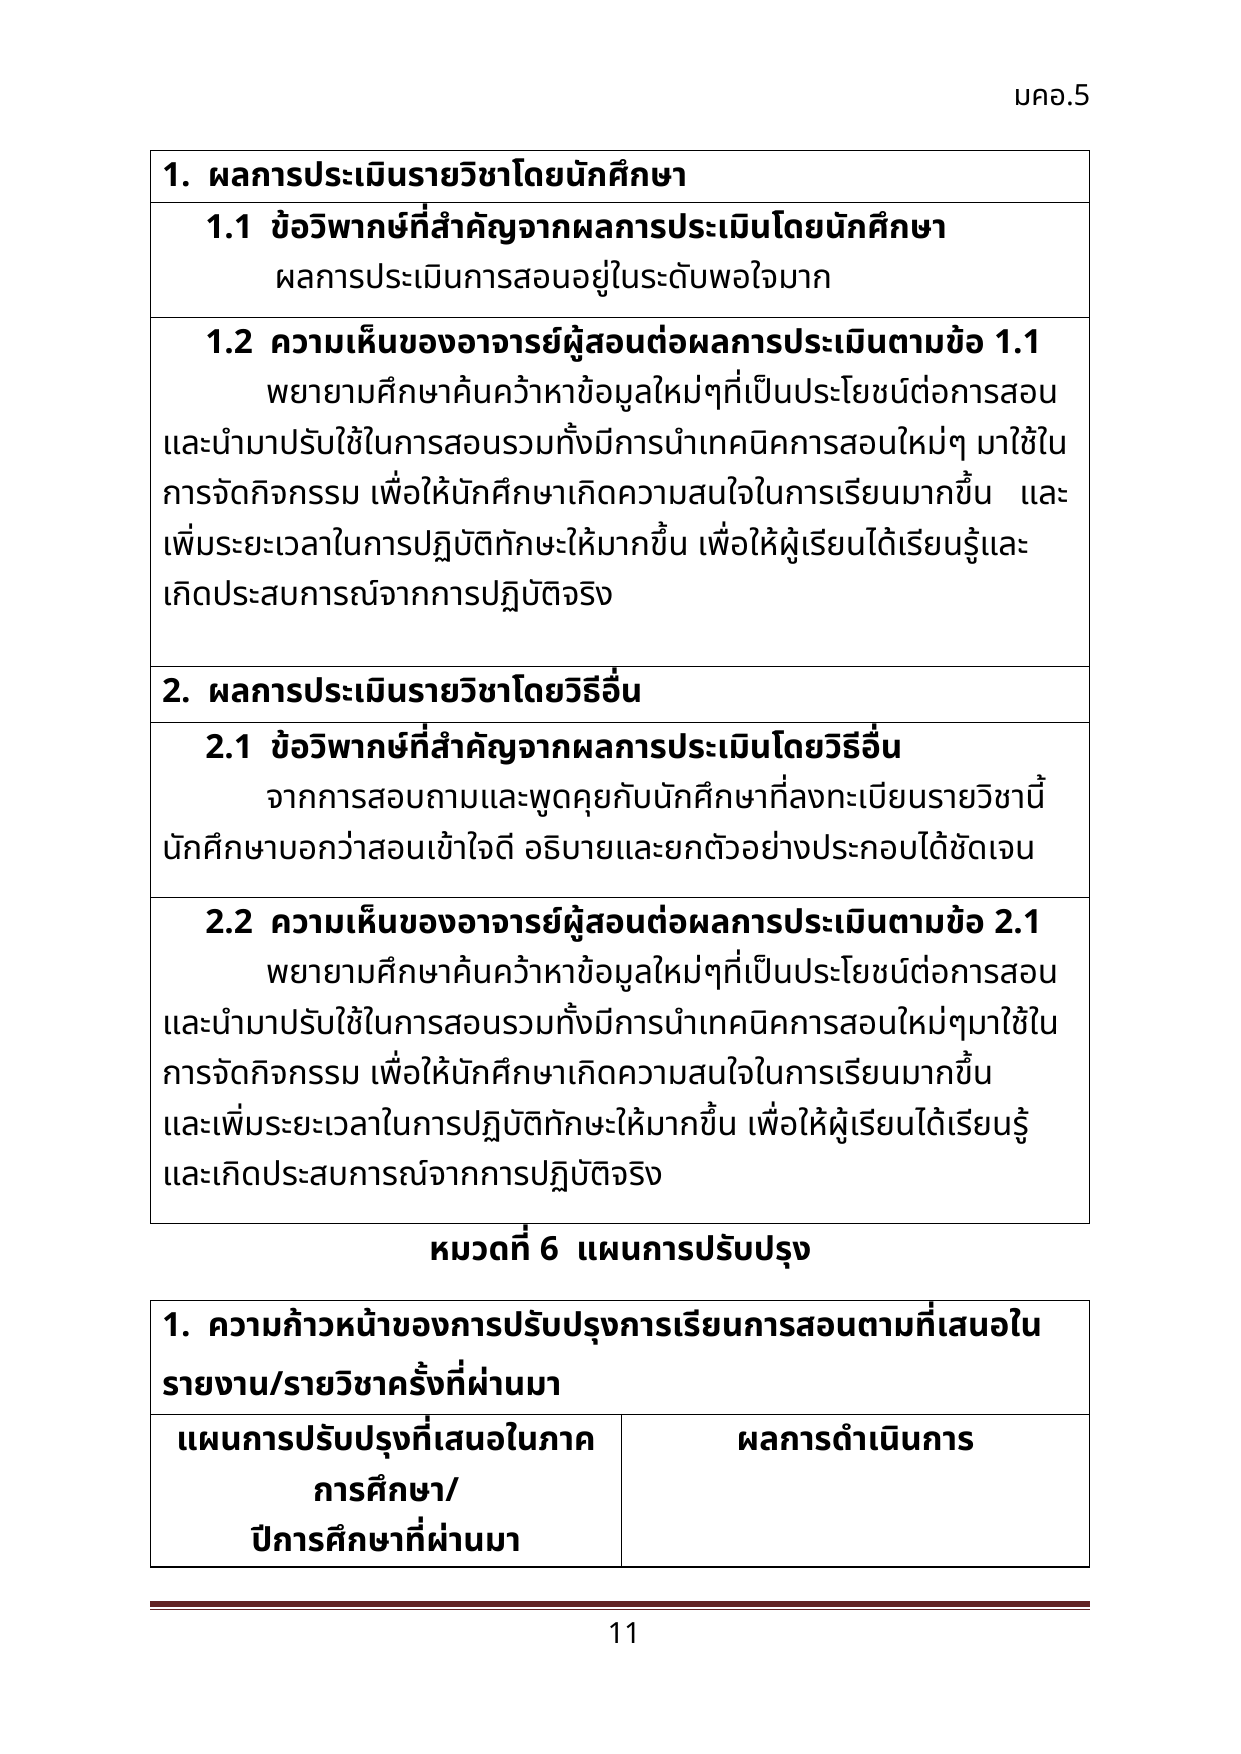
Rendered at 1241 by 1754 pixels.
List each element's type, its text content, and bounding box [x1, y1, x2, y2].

table_cell 2. ผลการประเมินรายวิชาโดยวิธีอื่น [151, 667, 1089, 722]
text หมวดที่ 6 แผนการปรับปรุง [150, 1224, 1090, 1275]
table_cell 2.2 ความเห็นของอาจารย์ผู้สอนต่อผลการประเมินตามข้อ 2.1 พยายามศึกษาค้นคว้าหาข้อมูลใหม่ๆที่เป็นประโยชน์ต่อการสอน และนำมาปรับใช้ในการสอนรวมทั้งมีการนำเทคนิคการสอนใหม่ๆมาใช้ในการจัดกิจกรรม เพื่อให้นักศึกษาเกิดความสนใจในการเรียนมากขึ้น และเพิ่มระยะเวลาในการปฏิบัติทักษะให้มากขึ้น เพื่อให้ผู้เรียนได้เรียนรู้และเกิดประสบการณ์จากการปฏิบัติจริง [151, 898, 1089, 1223]
table_cell 1.1 ข้อวิพากษ์ที่สำคัญจากผลการประเมินโดยนักศึกษา ผลการประเมินการสอนอยู่ในระดับพอใจมาก [151, 203, 1089, 317]
table_header 1. ความก้าวหน้าของการปรับปรุงการเรียนการสอนตามที่เสนอในรายงาน/รายวิชาครั้งที่ผ่านมา [151, 1301, 1089, 1414]
table_cell 1.2 ความเห็นของอาจารย์ผู้สอนต่อผลการประเมินตามข้อ 1.1 พยายามศึกษาค้นคว้าหาข้อมูลใหม่ๆที่เป็นประโยชน์ต่อการสอนและนำมาปรับใช้ในการสอนรวมทั้งมีการนำเทคนิคการสอนใหม่ๆ มาใช้ในการจัดกิจกรรม เพื่อให้นักศึกษาเกิดความสนใจในการเรียนมากขึ้น และเพิ่มระยะเวลาในการปฏิบัติทักษะให้มากขึ้น เพื่อให้ผู้เรียนได้เรียนรู้และเกิดประสบการณ์จากการปฏิบัติจริง [151, 318, 1089, 666]
table_cell แผนการปรับปรุงที่เสนอในภาคการศึกษา/ ปีการศึกษาที่ผ่านมา [151, 1415, 621, 1566]
table_header 1. ผลการประเมินรายวิชาโดยนักศึกษา [151, 151, 1089, 202]
table_cell 2.1 ข้อวิพากษ์ที่สำคัญจากผลการประเมินโดยวิธีอื่น จากการสอบถามและพูดคุยกับนักศึกษาที่ลงทะเบียนรายวิชานี้ นักศึกษาบอกว่าสอนเข้าใจดี อธิบายและยกตัวอย่างประกอบได้ชัดเจน [151, 723, 1089, 897]
table_cell ผลการดำเนินการ [622, 1415, 1089, 1566]
